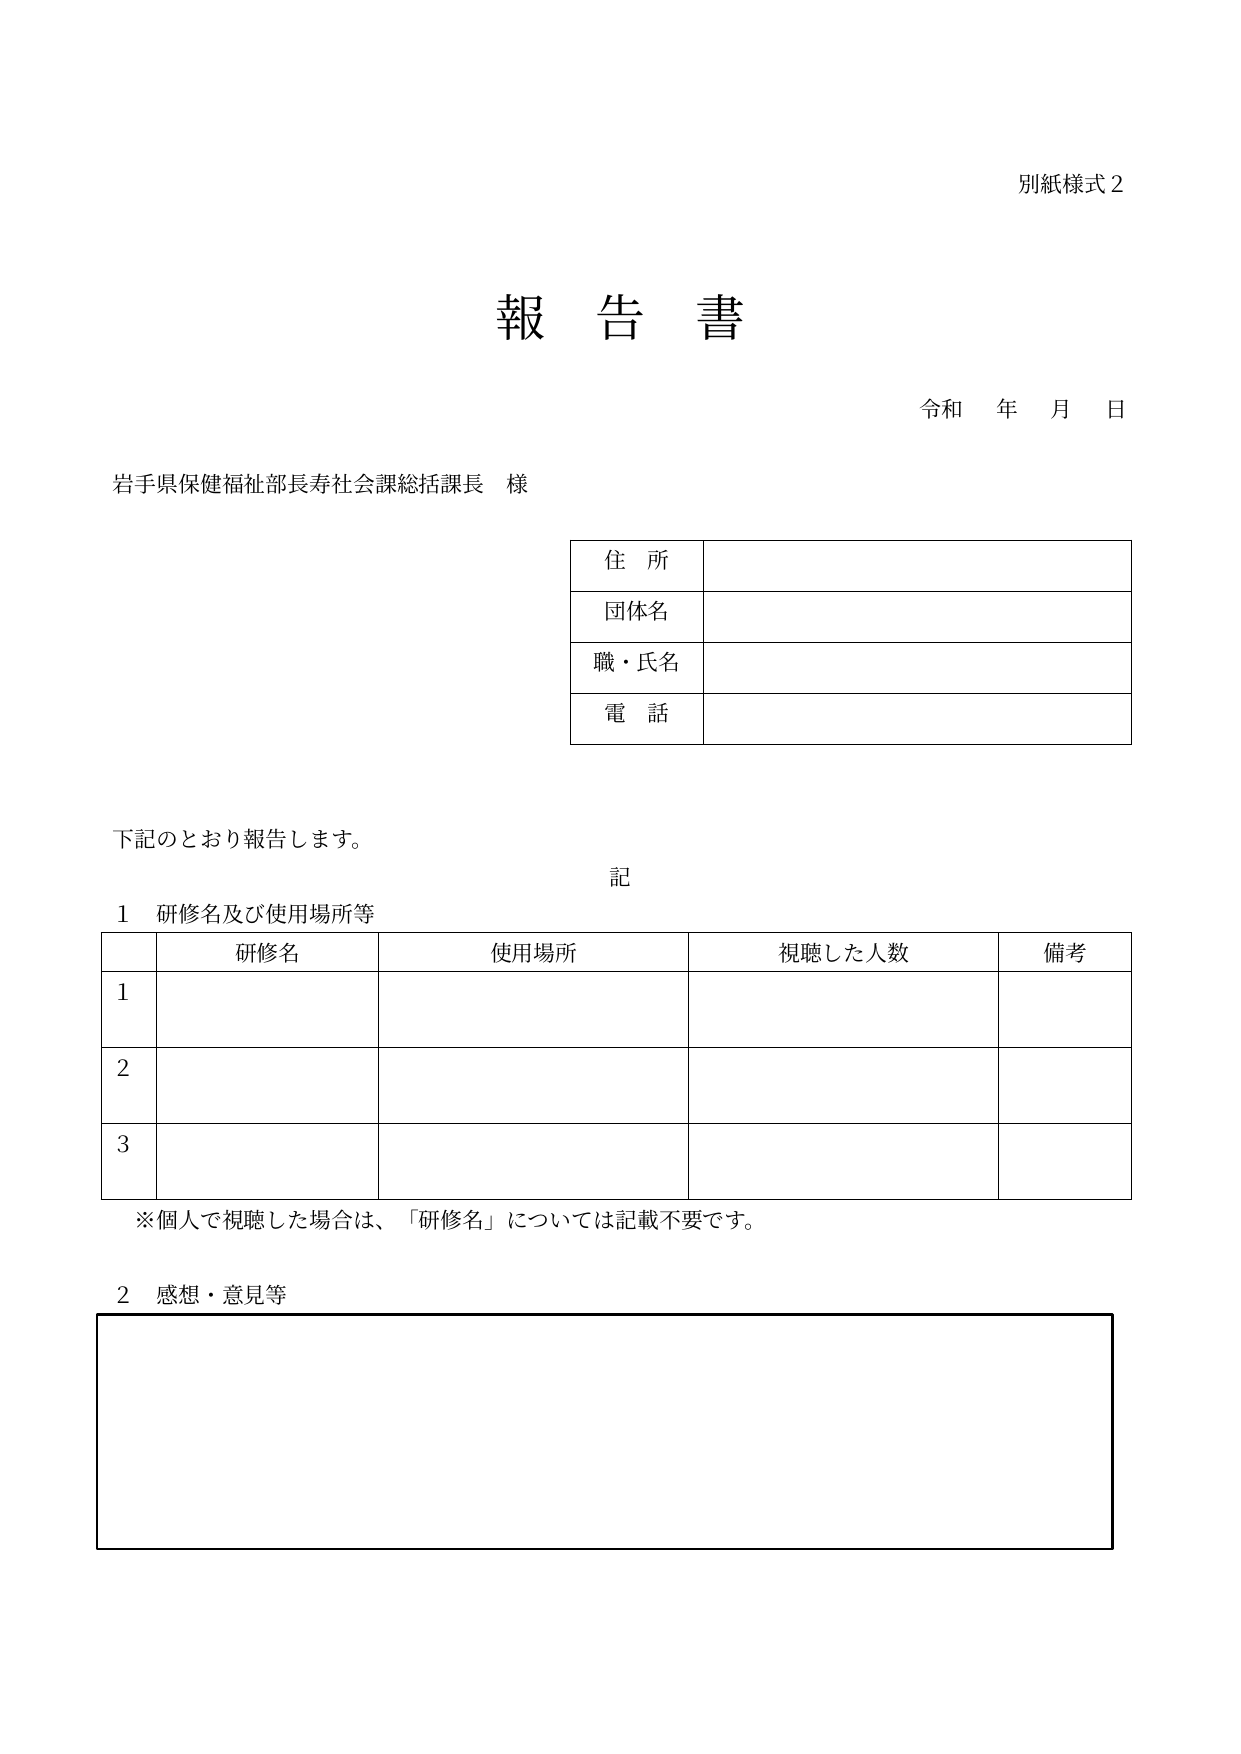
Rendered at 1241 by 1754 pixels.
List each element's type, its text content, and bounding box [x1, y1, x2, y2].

table_cell [689, 972, 998, 1047]
table_cell [999, 1048, 1131, 1123]
table_cell [999, 972, 1131, 1047]
text 岩手県保健福祉部長寿社会課総括課長 様 [112, 464, 1128, 502]
text 下記のとおり報告します。 [112, 820, 1128, 857]
table_cell [689, 1124, 998, 1199]
table_header [102, 933, 156, 971]
table_header 使用場所 [379, 933, 688, 971]
table_header 住 所 [571, 541, 703, 591]
table_cell [999, 1124, 1131, 1199]
table_cell ２ [102, 1048, 156, 1123]
table_cell １ [102, 972, 156, 1047]
table_header 視聴した人数 [689, 933, 998, 971]
table_header 研修名 [157, 933, 378, 971]
table_cell [704, 694, 1131, 744]
table_cell 職・氏名 [571, 643, 703, 693]
table_cell [379, 972, 688, 1047]
table_cell [704, 643, 1131, 693]
table_header 備考 [999, 933, 1131, 971]
table_cell ３ [102, 1124, 156, 1199]
text 令和 年 月 日 [112, 389, 1128, 427]
table_cell [157, 1048, 378, 1123]
table_cell 団体名 [571, 592, 703, 642]
text 別紙様式２ [112, 164, 1128, 202]
table_cell [704, 592, 1131, 642]
text ※個人で視聴した場合は、「研修名」については記載不要です。 [112, 1200, 1128, 1237]
text 報 告 書 [112, 277, 1128, 352]
table_cell [157, 1124, 378, 1199]
subtitle 記 [112, 857, 1128, 895]
table_cell [379, 1048, 688, 1123]
table_cell [689, 1048, 998, 1123]
table_cell 電 話 [571, 694, 703, 744]
table_cell [157, 972, 378, 1047]
text １ 研修名及び使用場所等 [112, 895, 1128, 932]
text ２ 感想・意見等 [112, 1275, 1128, 1312]
table_header [704, 541, 1131, 591]
table_cell [379, 1124, 688, 1199]
